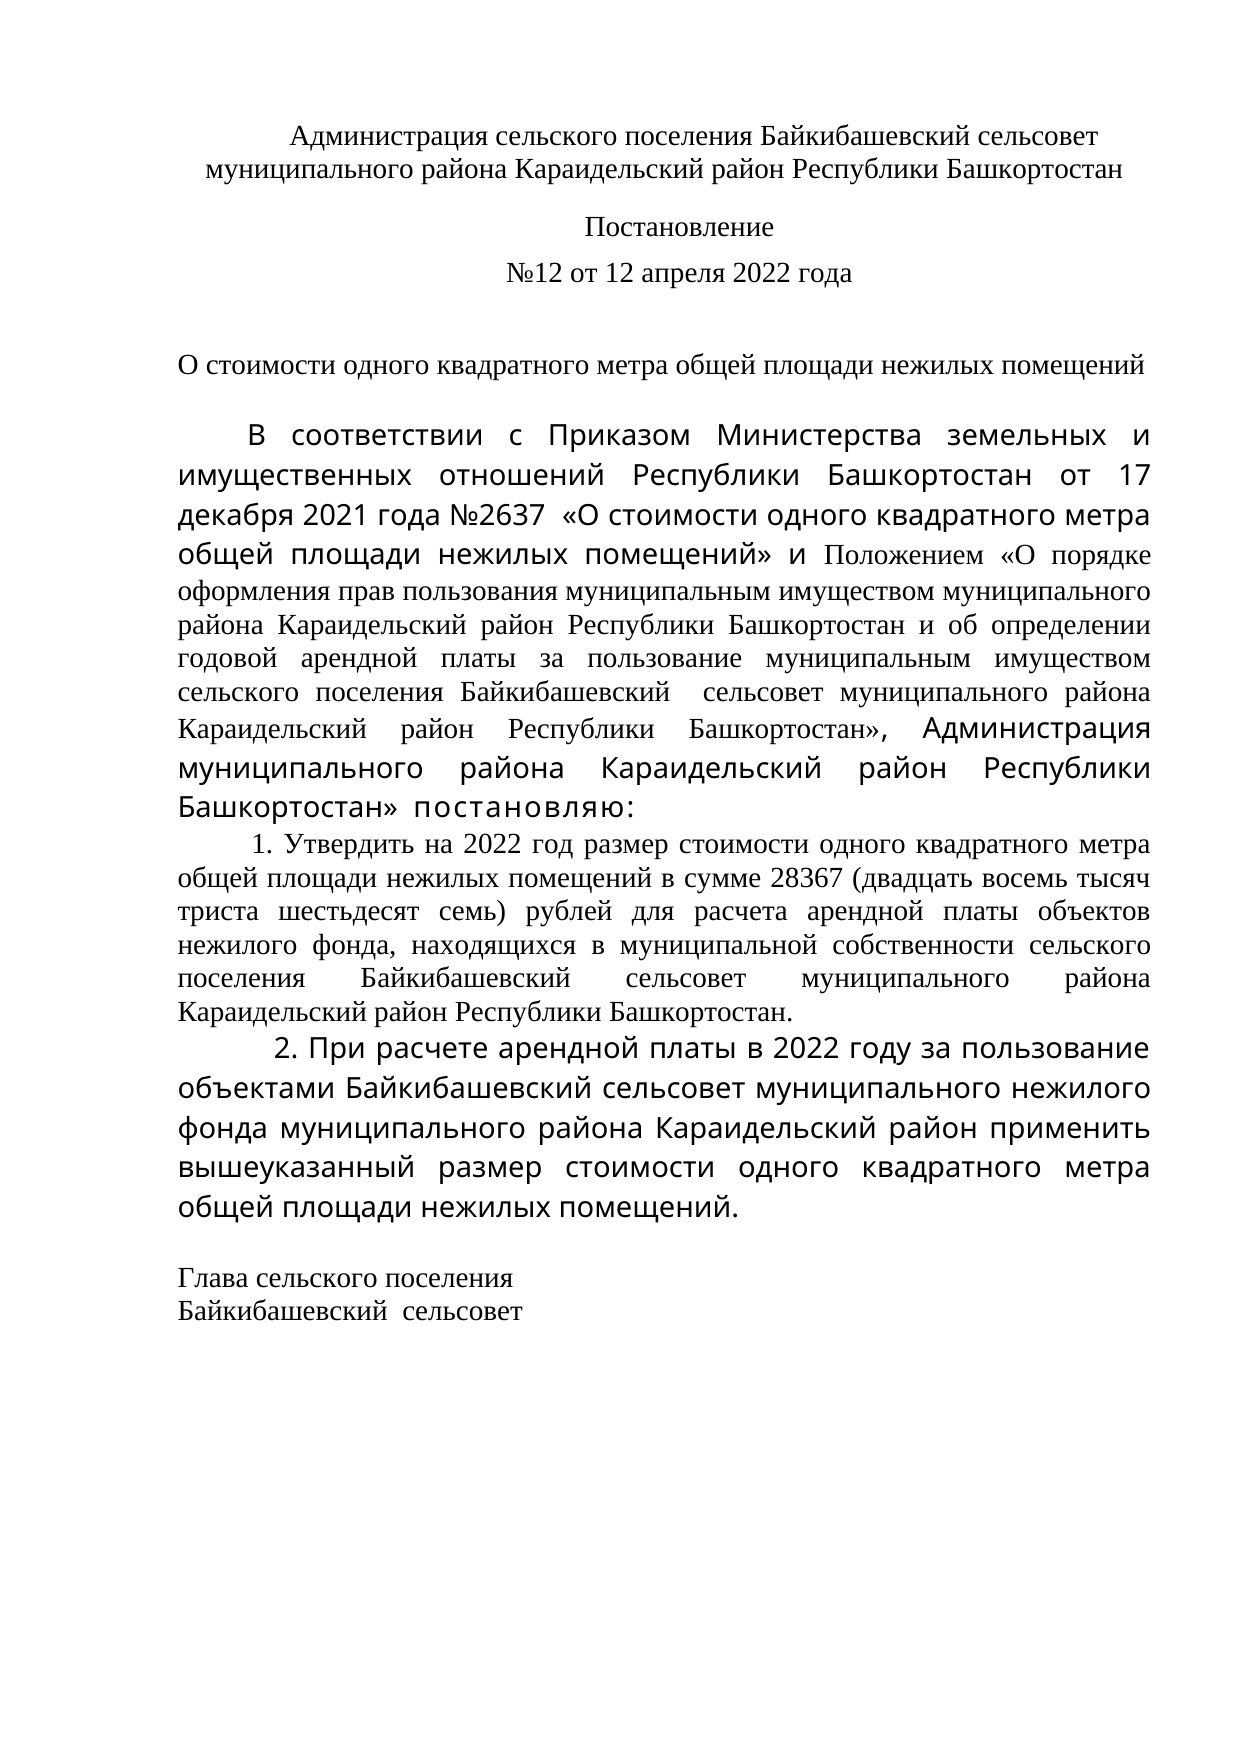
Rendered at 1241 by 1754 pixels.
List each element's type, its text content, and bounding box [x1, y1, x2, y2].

text О стоимости одного квадратного метра общей площади нежилых помещений [177, 347, 1152, 381]
text Постановление [207, 209, 1152, 243]
text В соответствии с Приказом Министерства земельных и имущественных отношений Республики Башкортостан от 17 декабря 2021 года №2637 «О стоимости одного квадратного метра общей площади нежилых помещений» и Положением «О порядке оформления прав пользования муниципальным имуществом муниципального района Караидельский район Республики Башкортостан и об определении годовой арендной платы за пользование муниципальным имуществом сельского поселения Байкибашевский сельсовет муниципального района Караидельский район Республики Башкортостан», Администрация муниципального района Караидельский район Республики Башкортостан» постановляю: [177, 414, 1152, 826]
text Байкибашевский сельсовет [177, 1293, 1152, 1327]
text 1. Утвердить на 2022 год размер стоимости одного квадратного метра общей площади нежилых помещений в сумме 28367 (двадцать восемь тысяч триста шестьдесят семь) рублей для расчета арендной платы объектов нежилого фонда, находящихся в муниципальной собственности сельского поселения Байкибашевский сельсовет муниципального района Караидельский район Республики Башкортостан. [177, 826, 1152, 1028]
text 2. При расчете арендной платы в 2022 году за пользование объектами Байкибашевский сельсовет муниципального нежилого фонда муниципального района Караидельский район применить вышеуказанный размер стоимости одного квадратного метра общей площади нежилых помещений. [177, 1028, 1152, 1226]
text Глава сельского поселения [177, 1260, 1152, 1293]
text Администрация сельского поселения Байкибашевский сельсовет муниципального района Караидельский район Республики Башкортостан [177, 118, 1152, 185]
text №12 от 12 апреля 2022 года [207, 255, 1152, 289]
